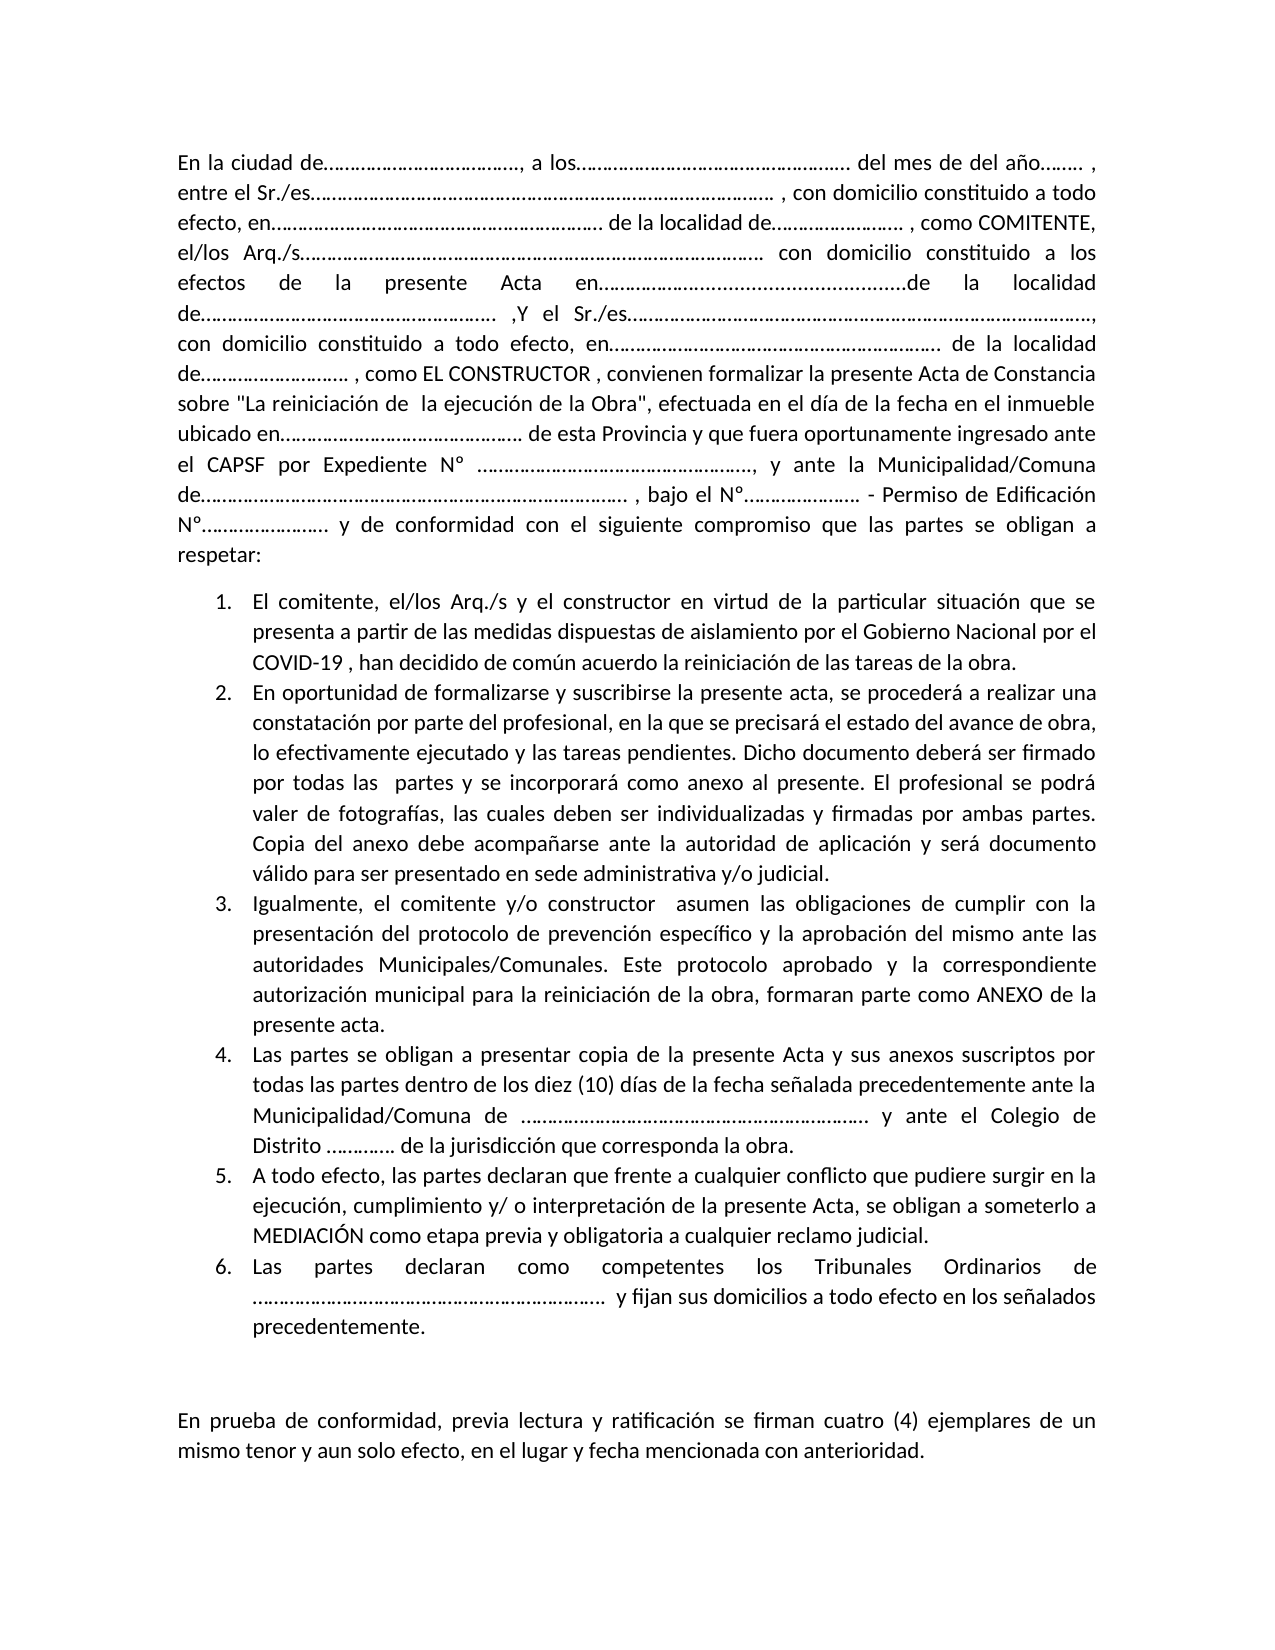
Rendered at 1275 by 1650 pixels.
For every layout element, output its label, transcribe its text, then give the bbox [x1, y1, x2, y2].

list A todo efecto, las partes declaran que frente a cualquier conflicto que pudiere surgir en la ejecución, cumplimiento y/ o interpretación de la presente Acta, se obligan a someterlo a MEDIACIÓN como etapa previa y obligatoria a cualquier reclamo judicial. [215, 1161, 1098, 1249]
text En prueba de conformidad, previa lectura y ratificación se firman cuatro (4) ejemplares de un mismo tenor y aun solo efecto, en el lugar y fecha mencionada con anterioridad. [177, 1406, 1098, 1464]
list En oportunidad de formalizarse y suscribirse la presente acta, se procederá a realizar una constatación por parte del profesional, en la que se precisará el estado del avance de obra, lo efectivamente ejecutado y las tareas pendientes. Dicho documento deberá ser firmado por todas las partes y se incorporará como anexo al presente. El profesional se podrá valer de fotografías, las cuales deben ser individualizadas y firmadas por ambas partes. Copia del anexo debe acompañarse ante la autoridad de aplicación y será documento válido para ser presentado en sede administrativa y/o judicial. [215, 678, 1098, 887]
list Las partes declaran como competentes los Tribunales Ordinarios de …………………………………………………………. y fijan sus domicilios a todo efecto en los señalados precedentemente. [215, 1252, 1098, 1340]
list El comitente, el/los Arq./s y el constructor en virtud de la particular situación que se presenta a partir de las medidas dispuestas de aislamiento por el Gobierno Nacional por el COVID-19 , han decidido de común acuerdo la reiniciación de las tareas de la obra. [215, 587, 1098, 676]
list Igualmente, el comitente y/o constructor asumen las obligaciones de cumplir con la presentación del protocolo de prevención específico y la aprobación del mismo ante las autoridades Municipales/Comunales. Este protocolo aprobado y la correspondiente autorización municipal para la reiniciación de la obra, formaran parte como ANEXO de la presente acta. [215, 889, 1098, 1038]
list Las partes se obligan a presentar copia de la presente Acta y sus anexos suscriptos por todas las partes dentro de los diez (10) días de la fecha señalada precedentemente ante la Municipalidad/Comuna de ………………………………………………………… y ante el Colegio de Distrito …………. de la jurisdicción que corresponda la obra. [215, 1040, 1098, 1159]
text En la ciudad de………………………………., a los………………………………………….… del mes de del año…….. , entre el Sr./es……………………………………………………………………………. , con domicilio constituido a todo efecto, en……………………………………………………… de la localidad de……………………. , como COMITENTE, el/los Arq./s……………………………………………………………………………. con domicilio constituido a los efectos de la presente Acta en……………….....................................de la localidad de……………………………………………….. ,Y el Sr./es……………………………………………………………………………., con domicilio constituido a todo efecto, en……………………………………………………… de la localidad de………………………. , como EL CONSTRUCTOR , convienen formalizar la presente Acta de Constancia sobre "La reiniciación de la ejecución de la Obra", efectuada en el día de la fecha en el inmueble ubicado en………………………………………. de esta Provincia y que fuera oportunamente ingresado ante el CAPSF por Expediente Nº ……………………………………………., y ante la Municipalidad/Comuna de……………………………………………………………………… , bajo el Nº…………………. - Permiso de Edificación Nº…………………… y de conformidad con el siguiente compromiso que las partes se obligan a respetar: [177, 148, 1098, 568]
